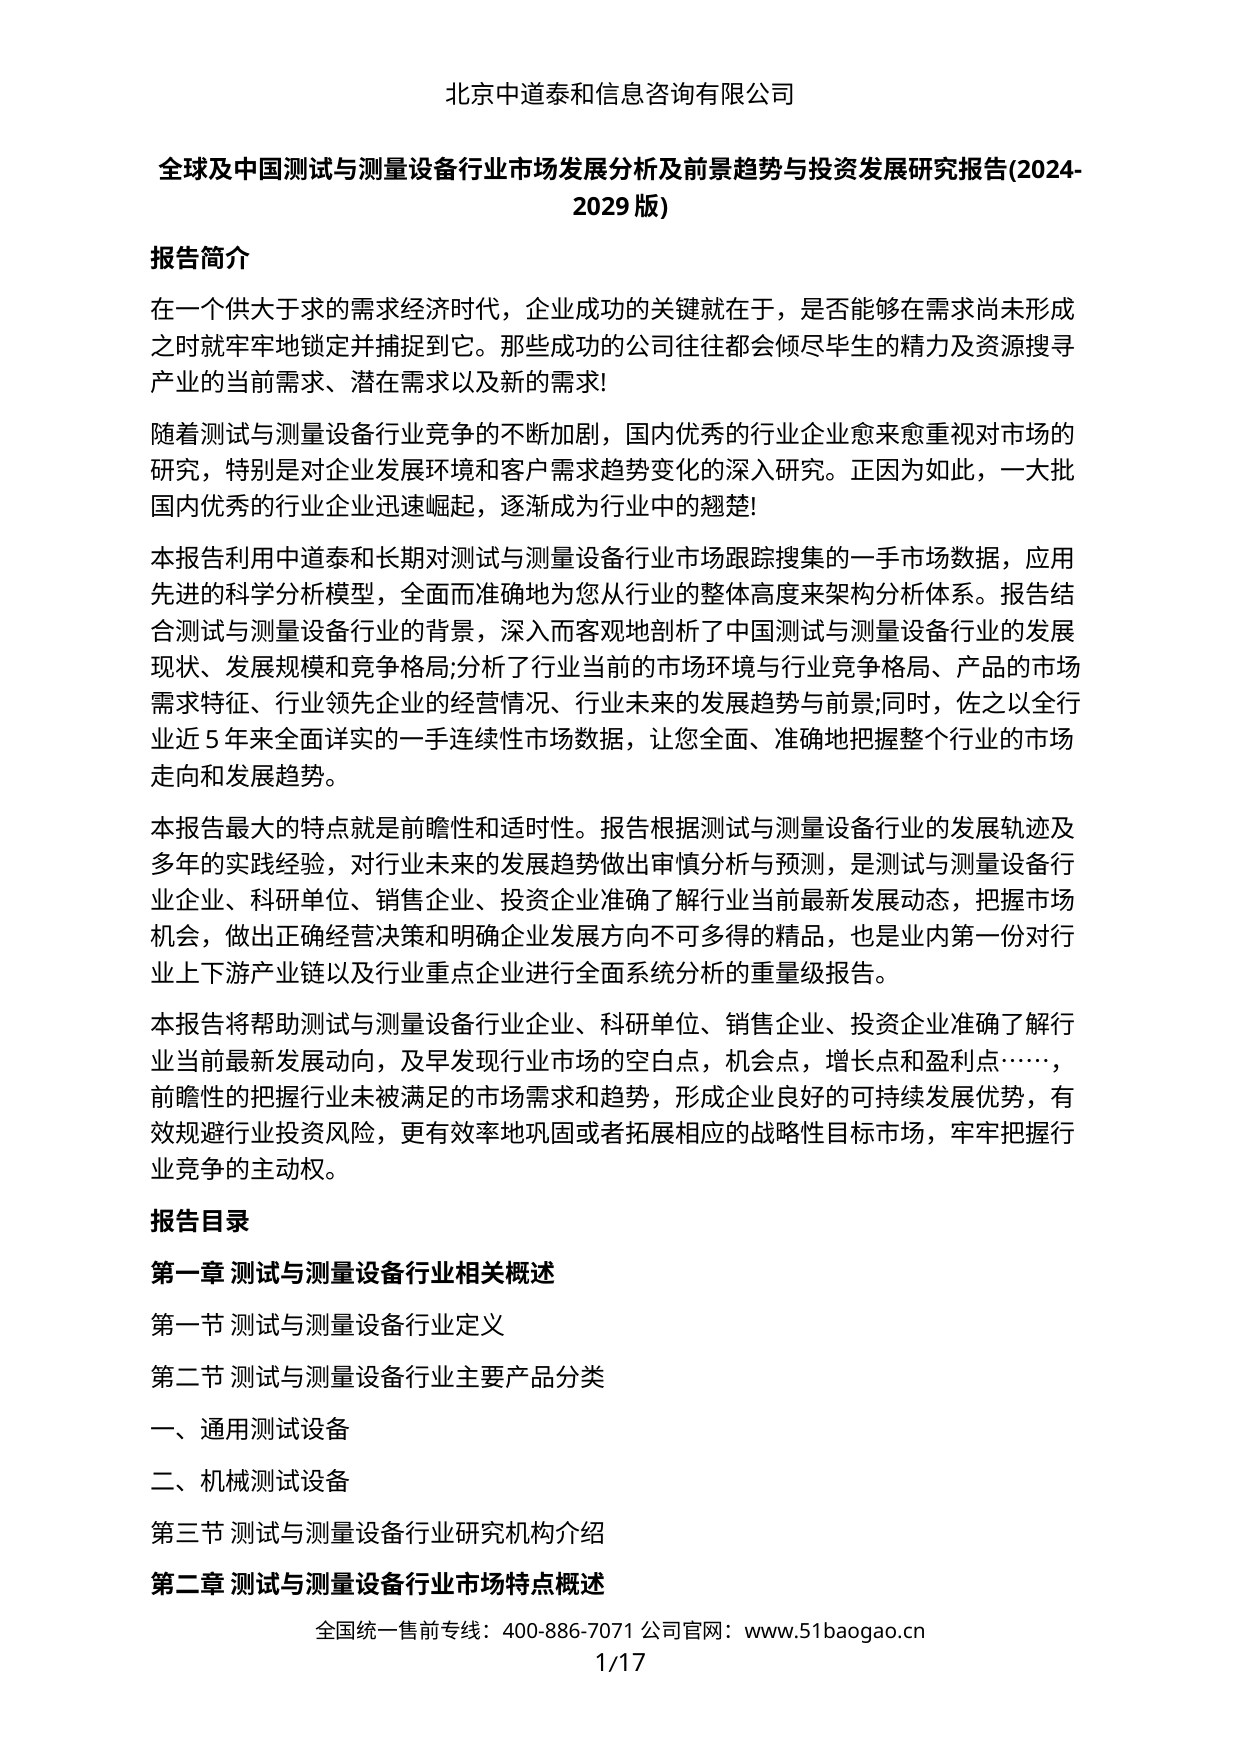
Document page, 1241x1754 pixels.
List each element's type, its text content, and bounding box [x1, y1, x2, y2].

text 报告目录 [150, 1202, 1090, 1238]
text 报告简介 [150, 238, 1090, 274]
text 第三节 测试与测量设备行业研究机构介绍 [150, 1513, 1090, 1549]
text 随着测试与测量设备行业竞争的不断加剧，国内优秀的行业企业愈来愈重视对市场的研究，特别是对企业发展环境和客户需求趋势变化的深入研究。正因为如此，一大批国内优秀的行业企业迅速崛起，逐渐成为行业中的翘楚! [150, 414, 1090, 523]
text 在一个供大于求的需求经济时代，企业成功的关键就在于，是否能够在需求尚未形成之时就牢牢地锁定并捕捉到它。那些成功的公司往往都会倾尽毕生的精力及资源搜寻产业的当前需求、潜在需求以及新的需求! [150, 290, 1090, 399]
text 本报告将帮助测试与测量设备行业企业、科研单位、销售企业、投资企业准确了解行业当前最新发展动向，及早发现行业市场的空白点，机会点，增长点和盈利点……，前瞻性的把握行业未被满足的市场需求和趋势，形成企业良好的可持续发展优势，有效规避行业投资风险，更有效率地巩固或者拓展相应的战略性目标市场，牢牢把握行业竞争的主动权。 [150, 1005, 1090, 1186]
text 第二章 测试与测量设备行业市场特点概述 [150, 1565, 1090, 1601]
text 一、通用测试设备 [150, 1409, 1090, 1446]
text 第一章 测试与测量设备行业相关概述 [150, 1254, 1090, 1290]
text 第一节 测试与测量设备行业定义 [150, 1306, 1090, 1342]
text 本报告最大的特点就是前瞻性和适时性。报告根据测试与测量设备行业的发展轨迹及多年的实践经验，对行业未来的发展趋势做出审慎分析与预测，是测试与测量设备行业企业、科研单位、销售企业、投资企业准确了解行业当前最新发展动态，把握市场机会，做出正确经营决策和明确企业发展方向不可多得的精品，也是业内第一份对行业上下游产业链以及行业重点企业进行全面系统分析的重量级报告。 [150, 808, 1090, 989]
text 全球及中国测试与测量设备行业市场发展分析及前景趋势与投资发展研究报告(2024-2029版) [150, 150, 1090, 222]
text 本报告利用中道泰和长期对测试与测量设备行业市场跟踪搜集的一手市场数据，应用先进的科学分析模型，全面而准确地为您从行业的整体高度来架构分析体系。报告结合测试与测量设备行业的背景，深入而客观地剖析了中国测试与测量设备行业的发展现状、发展规模和竞争格局;分析了行业当前的市场环境与行业竞争格局、产品的市场需求特征、行业领先企业的经营情况、行业未来的发展趋势与前景;同时，佐之以全行业近5年来全面详实的一手连续性市场数据，让您全面、准确地把握整个行业的市场走向和发展趋势。 [150, 539, 1090, 792]
text 第二节 测试与测量设备行业主要产品分类 [150, 1357, 1090, 1394]
text 二、机械测试设备 [150, 1461, 1090, 1497]
